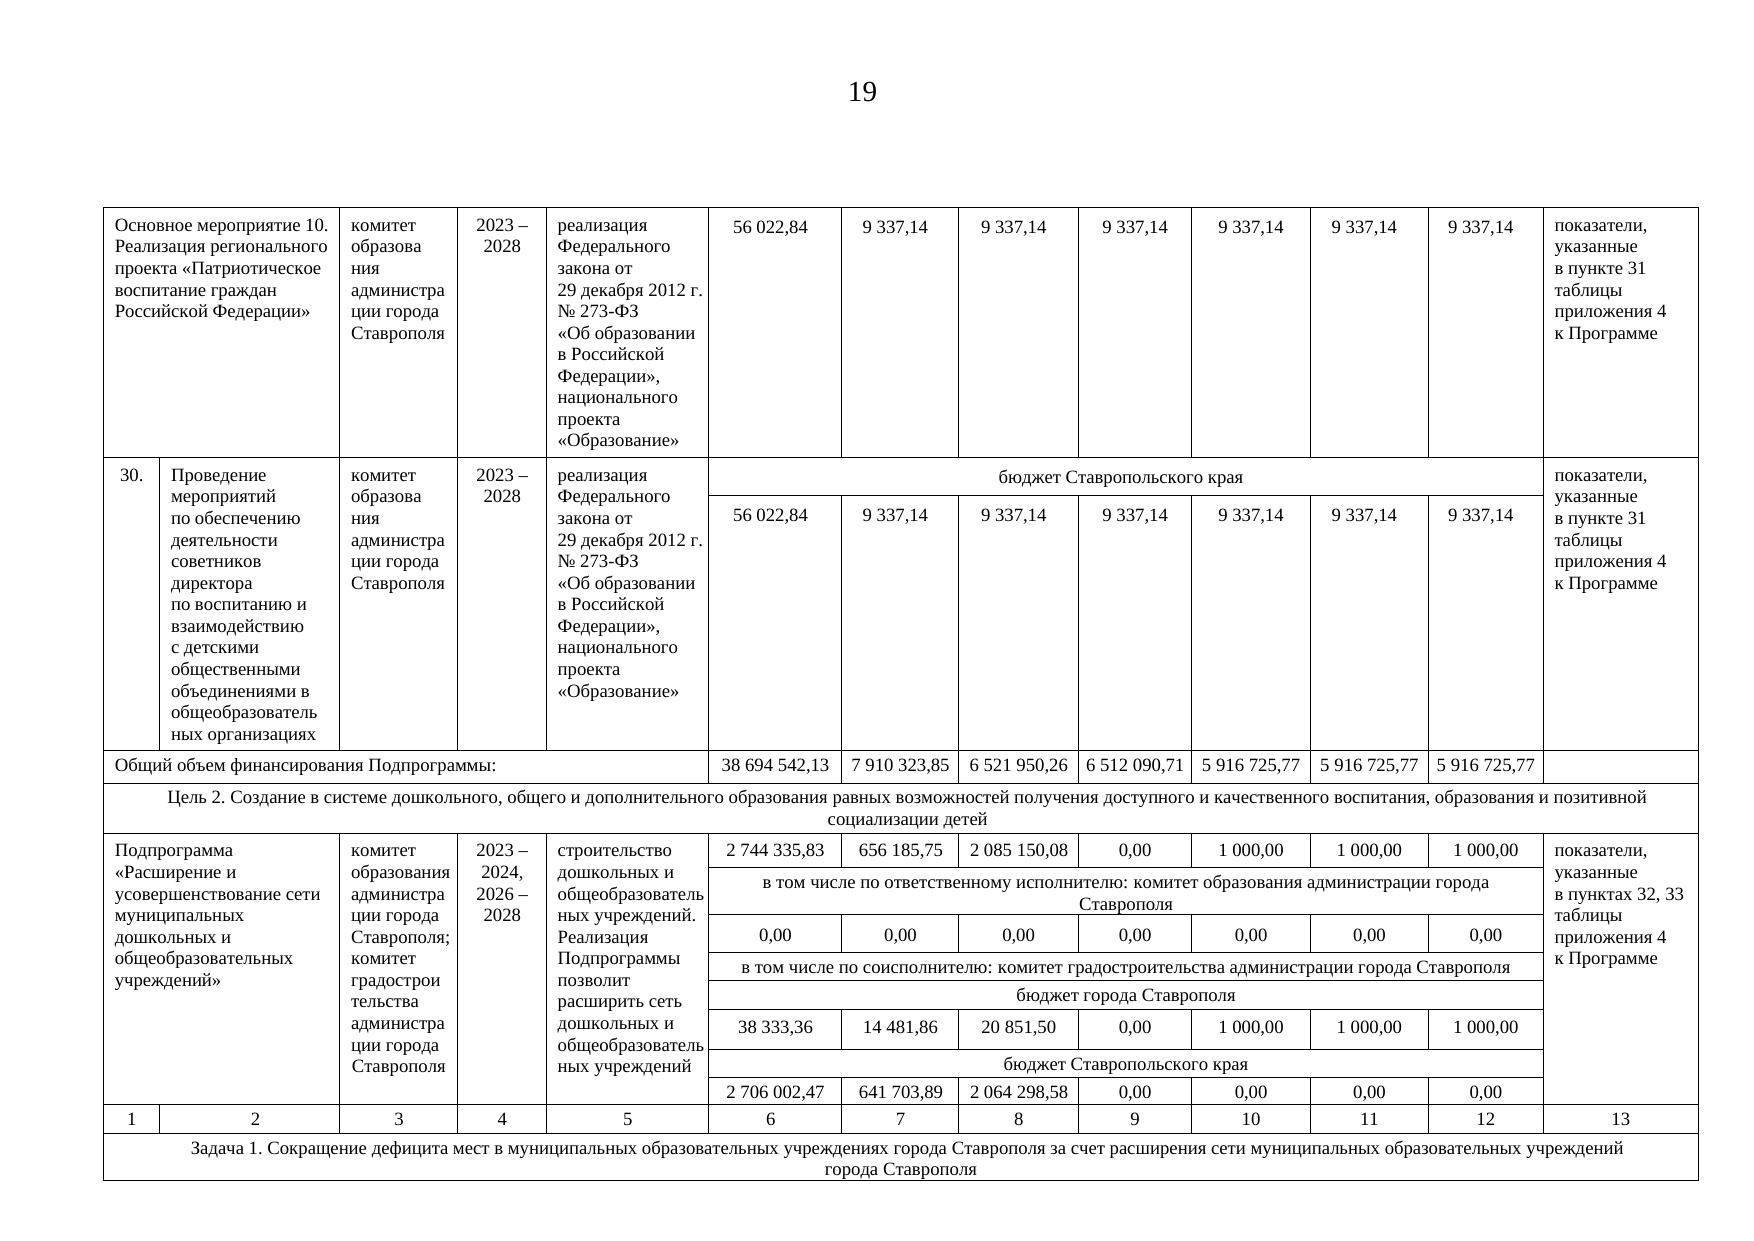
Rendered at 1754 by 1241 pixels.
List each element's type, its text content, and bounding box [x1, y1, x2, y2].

table_cell бюджет города Ставрополя [709, 981, 1543, 1009]
table_cell 5 916 725,77 [1429, 751, 1543, 782]
table_cell 0,00 [1311, 1078, 1428, 1104]
table_cell 3 [340, 1105, 457, 1133]
table_cell 7 [842, 1105, 958, 1133]
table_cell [340, 208, 457, 457]
table_cell 0,00 [709, 915, 841, 952]
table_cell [547, 208, 708, 457]
table_cell 9 337,14 [1311, 496, 1428, 750]
table_cell 2 [160, 1105, 339, 1133]
table_cell 1 000,00 [1311, 834, 1428, 867]
table_cell показатели, указанные в пунктах 32, 33 таблицы приложения 4 к Программе [1544, 834, 1698, 1104]
table_cell 5 916 725,77 [1192, 751, 1310, 782]
table_cell 12 [1429, 1105, 1543, 1133]
table_cell 641 703,89 [842, 1078, 958, 1104]
table_cell 38 333,36 [709, 1010, 841, 1049]
table_cell 6 [709, 1105, 841, 1133]
table_cell 1 000,00 [1311, 1010, 1428, 1049]
table_cell Основное мероприятие 10. Реализация регионального проекта «Патриотическое воспитание граждан Российской Федерации» [104, 208, 339, 457]
table_cell 9 337,14 [959, 208, 1078, 457]
table_cell Проведение мероприятий по обеспечению деятельности советников директора по воспитанию и взаимодействию с детскими общественными объединениями в общеобразователь ных организациях [160, 458, 339, 750]
table_cell 1 000,00 [1429, 1010, 1543, 1049]
table_cell строительство дошкольных и общеобразователь ных учреждений. Реализация Подпрограммы позволит расширить сеть дошкольных и общеобразователь ных учреждений [547, 834, 708, 1104]
table_cell 2023 – 2028 [458, 208, 546, 457]
table_cell бюджет Ставропольского края [709, 458, 1543, 495]
table_cell Цель 2. Создание в системе дошкольного, общего и дополнительного образования равных возможностей получения доступного и качественного воспитания, образования и позитивной социализации детей [104, 784, 1698, 832]
table_cell 5 916 725,77 [1311, 751, 1428, 782]
table_cell 9 337,14 [1429, 208, 1543, 457]
table_cell показатели, указанные в пункте 31 таблицы приложения 4 к Программе [1544, 458, 1698, 750]
table_cell 7 910 323,85 [842, 751, 958, 782]
table_cell 1 [104, 1105, 159, 1133]
table_cell в том числе по ответственному исполнителю: комитет образования администрации города Ставрополя [709, 868, 1543, 914]
table_cell 30. [104, 458, 159, 750]
table_cell 1 000,00 [1192, 1010, 1310, 1049]
table_cell 0,00 [842, 915, 958, 952]
table_cell 11 [1311, 1105, 1428, 1133]
table_cell 4 [458, 1105, 546, 1133]
table_cell 9 337,14 [842, 208, 958, 457]
table_cell 0,00 [1079, 834, 1191, 867]
table_cell Общий объем финансирования Подпрограммы: [104, 751, 708, 782]
table_cell 9 337,14 [1429, 496, 1543, 750]
table_cell 1 000,00 [1429, 834, 1543, 867]
table_cell 9 337,14 [1079, 208, 1191, 457]
table_cell 56 022,84 [709, 208, 841, 457]
table_cell 9 337,14 [1192, 208, 1310, 457]
table_cell 2023 – 2024, 2026 – 2028 [458, 834, 546, 1104]
table_cell комитет образова ния администра ции города Ставрополя [340, 458, 457, 750]
table_cell [1544, 751, 1698, 782]
table_cell 0,00 [1429, 1078, 1543, 1104]
table_cell 656 185,75 [842, 834, 958, 867]
table_cell 9 337,14 [1311, 208, 1428, 457]
table_cell 13 [1544, 1105, 1698, 1133]
table_cell 0,00 [1429, 915, 1543, 952]
table_cell в том числе по соисполнителю: комитет градостроительства администрации города Ставрополя [709, 953, 1543, 980]
table_cell 6 521 950,26 [959, 751, 1078, 782]
table_cell 10 [1192, 1105, 1310, 1133]
table_cell реализация Федерального закона от 29 декабря 2012 г. № 273-ФЗ «Об образовании в Российской Федерации», национального проекта «Образование» [547, 458, 708, 750]
table_cell 1 000,00 [1192, 834, 1310, 867]
table_cell 2 744 335,83 [709, 834, 841, 867]
table_cell 2 064 298,58 [959, 1078, 1078, 1104]
table_cell 9 337,14 [1192, 496, 1310, 750]
table_cell 0,00 [1079, 1010, 1191, 1049]
table_cell бюджет Ставропольского края [709, 1050, 1543, 1077]
table_cell 9 [1079, 1105, 1191, 1133]
table_cell 2 085 150,08 [959, 834, 1078, 867]
table_cell 0,00 [1311, 915, 1428, 952]
table_cell 20 851,50 [959, 1010, 1078, 1049]
table_cell 14 481,86 [842, 1010, 958, 1049]
table_cell 9 337,14 [1079, 496, 1191, 750]
table_cell 0,00 [1192, 1078, 1310, 1104]
table_cell 0,00 [959, 915, 1078, 952]
table_cell Задача 1. Сокращение дефицита мест в муниципальных образовательных учреждениях города Ставрополя за счет расширения сети муниципальных образовательных учреждений города Ставрополя [104, 1134, 1698, 1180]
table_cell 5 [547, 1105, 708, 1133]
table_cell комитет образования администра ции города Ставрополя; комитет градострои тельства администра ции города Ставрополя [340, 834, 457, 1104]
table_cell 0,00 [1192, 915, 1310, 952]
table_cell 2023 – 2028 [458, 458, 546, 750]
table_cell 56 022,84 [709, 496, 841, 750]
table_cell 9 337,14 [842, 496, 958, 750]
table_cell 2 706 002,47 [709, 1078, 841, 1104]
table_cell показатели, указанные в пункте 31 таблицы приложения 4 к Программе [1544, 208, 1698, 457]
table_cell Подпрограмма «Расширение и усовершенствование сети муниципальных дошкольных и общеобразовательных учреждений» [104, 834, 339, 1104]
table_cell 9 337,14 [959, 496, 1078, 750]
table_cell 6 512 090,71 [1079, 751, 1191, 782]
table_cell 0,00 [1079, 1078, 1191, 1104]
table_cell 8 [959, 1105, 1078, 1133]
table_cell 0,00 [1079, 915, 1191, 952]
table_cell 38 694 542,13 [709, 751, 841, 782]
